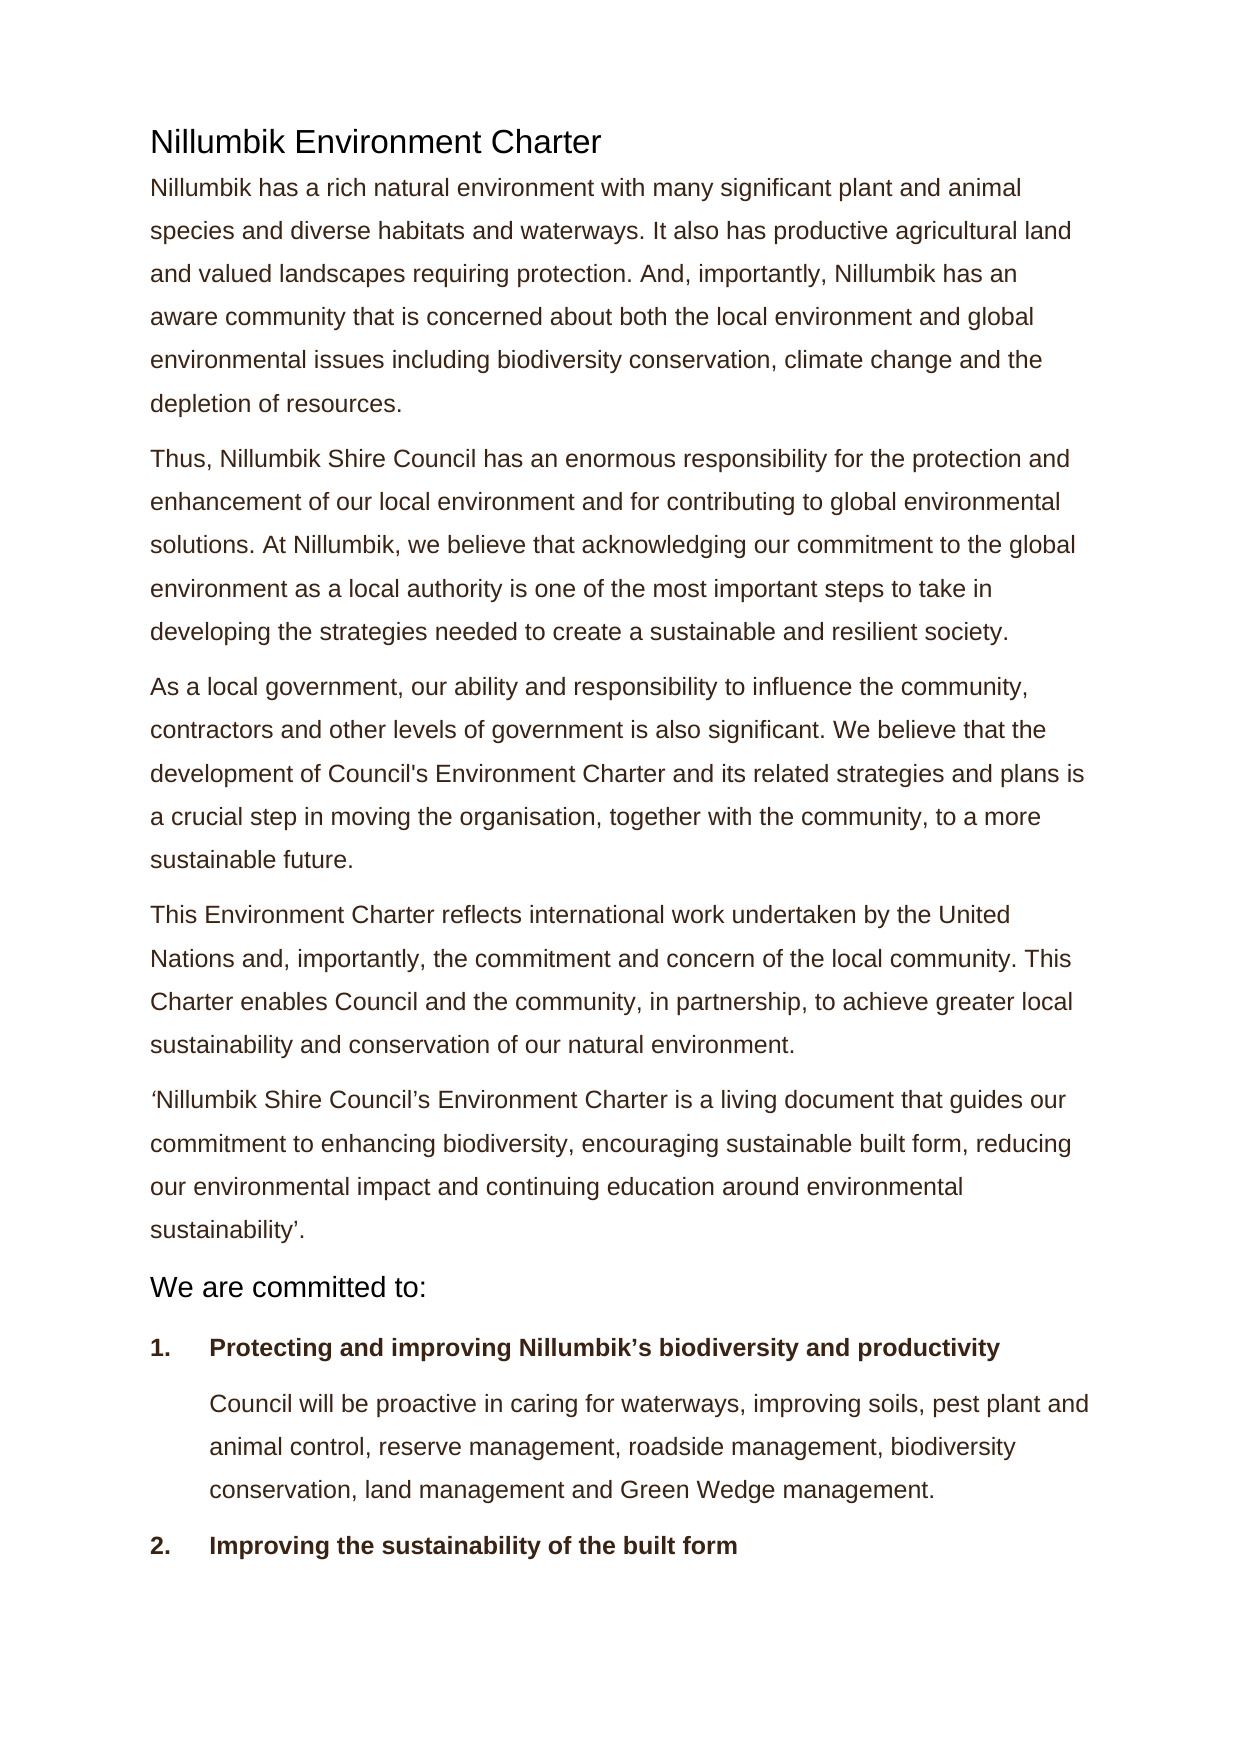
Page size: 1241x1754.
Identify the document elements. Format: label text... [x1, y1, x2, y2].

list Protecting and improving Nillumbik’s biodiversity and productivity [150, 1333, 1090, 1362]
text Council will be proactive in caring for waterways, improving soils, pest plant and animal control, reserve management, roadside management, biodiversity conservation, land management and Green Wedge management. [209, 1389, 1090, 1504]
text This Environment Charter reflects international work undertaken by the United Nations and, importantly, the commitment and concern of the local community. This Charter enables Council and the community, in partnership, to achieve greater local sustainability and conservation of our natural environment. [150, 900, 1090, 1058]
text ‘Nillumbik Shire Council’s Environment Charter is a living document that guides our commitment to enhancing biodiversity, encouraging sustainable built form, reducing our environmental impact and continuing education around environmental sustainability’. [150, 1085, 1090, 1243]
subtitle We are committed to: [150, 1270, 1090, 1304]
text Nillumbik has a rich natural environment with many significant plant and animal species and diverse habitats and waterways. It also has productive agricultural land and valued landscapes requiring protection. And, importantly, Nillumbik has an aware community that is concerned about both the local environment and global environmental issues including biodiversity conservation, climate change and the depletion of resources. [150, 173, 1090, 417]
subtitle Nillumbik Environment Charter [150, 122, 1090, 160]
text As a local government, our ability and responsibility to influence the community, contractors and other levels of government is also significant. We believe that the development of Council's Environment Charter and its related strategies and plans is a crucial step in moving the organisation, together with the community, to a more sustainable future. [150, 672, 1090, 873]
list Improving the sustainability of the built form [150, 1531, 1090, 1559]
text Thus, Nillumbik Shire Council has an enormous responsibility for the protection and enhancement of our local environment and for contributing to global environmental solutions. At Nillumbik, we believe that acknowledging our commitment to the global environment as a local authority is one of the most important steps to take in developing the strategies needed to create a sustainable and resilient society. [150, 444, 1090, 645]
